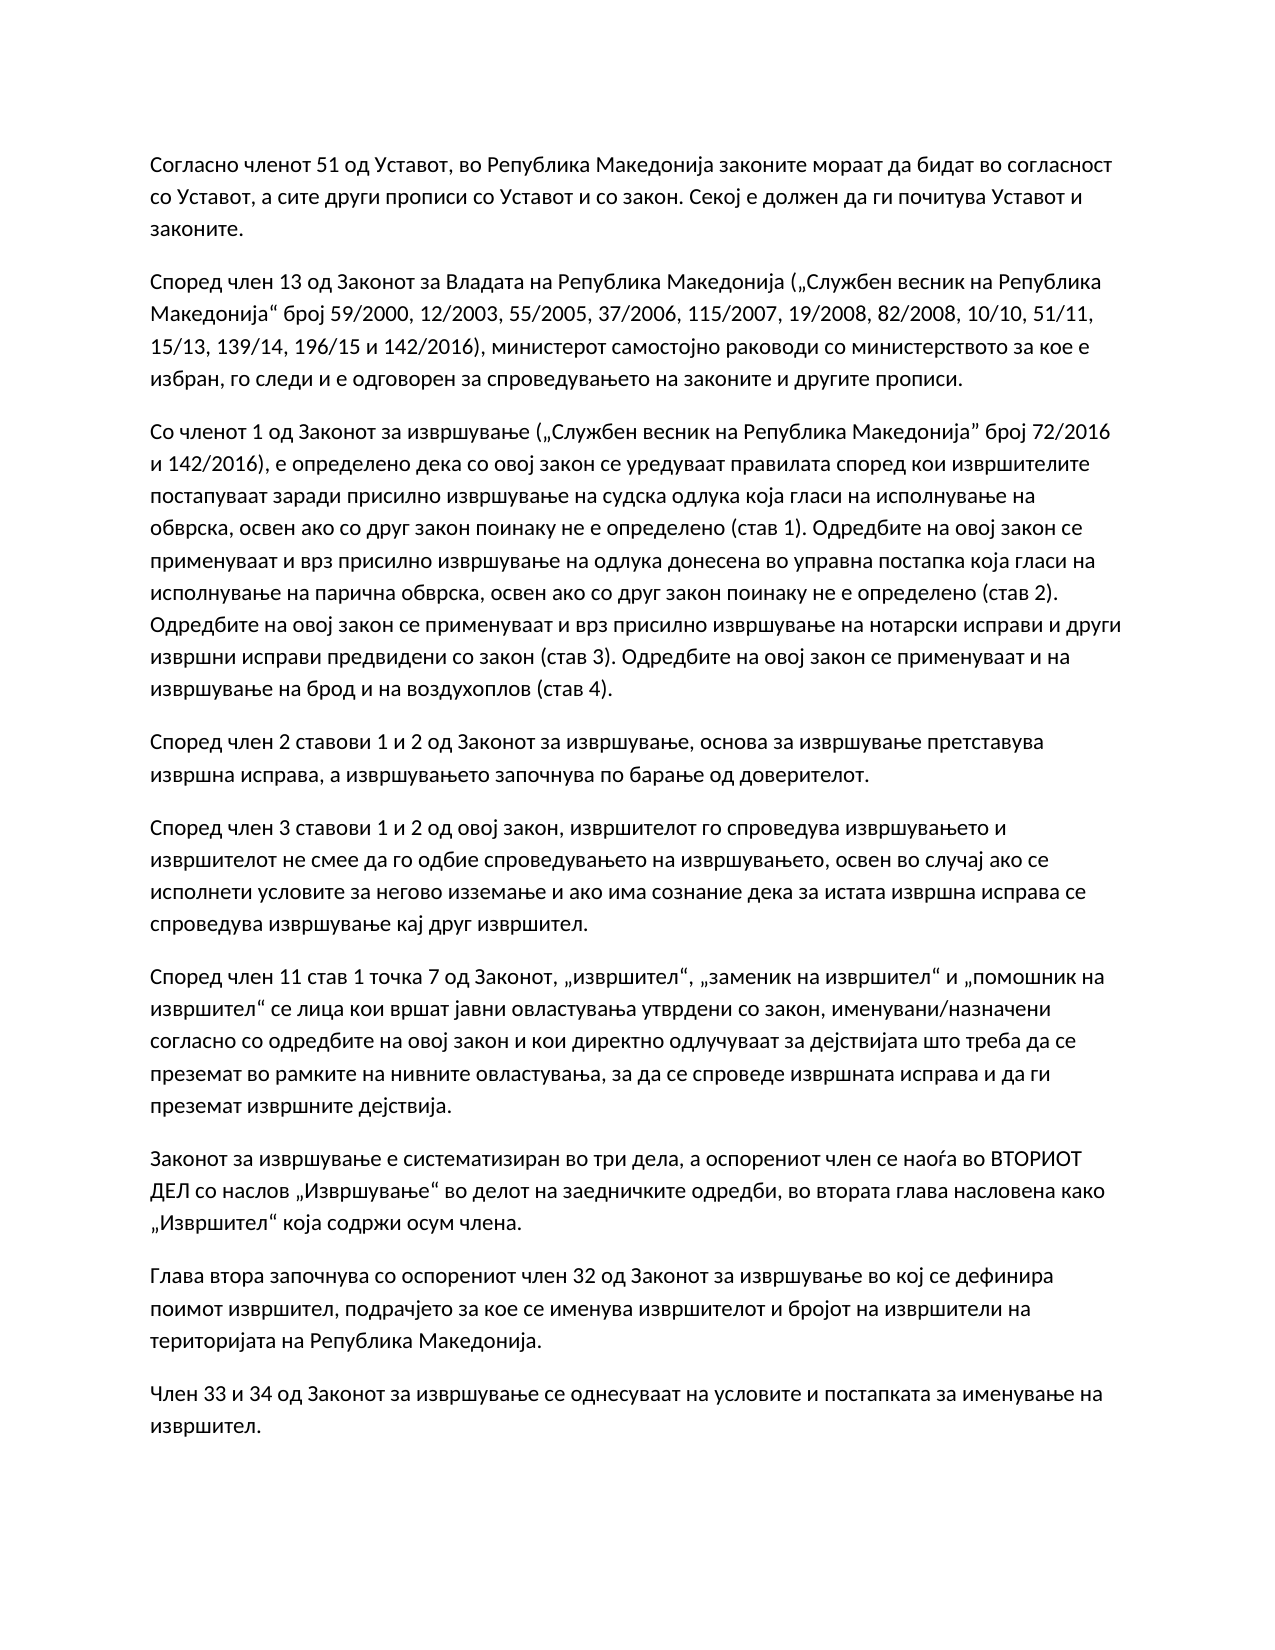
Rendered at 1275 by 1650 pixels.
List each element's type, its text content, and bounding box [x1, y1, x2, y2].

text Согласно членот 51 од Уставот, во Република Македонија законите мораат да бидат во согласност со Уставот, а сите други прописи со Уставот и со закон. Секој е должен да ги почитува Уставот и законите. [150, 150, 1125, 242]
text Член 33 и 34 од Законот за извршување се однесуваат на условите и постапката за именување на извршител. [150, 1379, 1125, 1439]
text Според член 3 ставови 1 и 2 од овој закон, извршителот го спроведува извршувањето и извршителот не смее да го одбие спроведувањето на извршувањето, освен во случај ако се исполнети условите за негово изземање и ако има сознание дека за истата извршна исправа се спроведува извршување кај друг извршител. [150, 813, 1125, 937]
text Според член 11 став 1 точка 7 од Законот, „извршител“, „заменик на извршител“ и „помошник на извршител“ се лица кои вршат јавни овластувања утврдени со закон, именувани/назначени согласно со одредбите на овој закон и кои директно одлучуваат за дејствијата што треба да се преземат во рамките на нивните овластувања, за да се спроведе извршната исправа и да ги преземат извршните дејствија. [150, 962, 1125, 1119]
text Законот за извршување е систематизиран во три дела, а оспорениот член се наоѓа во ВТОРИОТ ДЕЛ со наслов „Извршување“ во делот на заедничките одредби, во втората глава насловена како „Извршител“ која содржи осум члена. [150, 1144, 1125, 1236]
text Според член 2 ставови 1 и 2 од Законот за извршување, основа за извршување претставува извршна исправа, а извршувањето започнува по барање од доверителот. [150, 727, 1125, 788]
text Глава втора започнува со оспорениот член 32 од Законот за извршување во кој се дефинира поимот извршител, подрачјето за кое се именува извршителот и бројот на извршители на територијата на Република Македонија. [150, 1261, 1125, 1354]
text Според член 13 од Законот за Владата на Република Македонија („Службен весник на Република Македонија“ број 59/2000, 12/2003, 55/2005, 37/2006, 115/2007, 19/2008, 82/2008, 10/10, 51/11, 15/13, 139/14, 196/15 и 142/2016), министерот самостојно раководи со министерството за кое е избран, го следи и е одговорен за спроведувањето на законите и другите прописи. [150, 267, 1125, 392]
text Со членот 1 од Законот за извршување („Службен весник на Република Македонија” број 72/2016 и 142/2016), е определено дека со овој закон се уредуваат правилата според кои извршителите постапуваат заради присилно извршување на судска одлука која гласи на исполнување на обврска, освен ако со друг закон поинаку не е определено (став 1). Одредбите на овој закон се применуваат и врз присилно извршување на одлука донесена во управна постапка која гласи на исполнување на парична обврска, освен ако со друг закон поинаку не е определено (став 2). Одредбите на овој закон се применуваат и врз присилно извршување на нотарски исправи и други извршни исправи предвидени со закон (став 3). Одредбите на овој закон се применуваат и на извршување на брод и на воздухоплов (став 4). [150, 417, 1125, 702]
